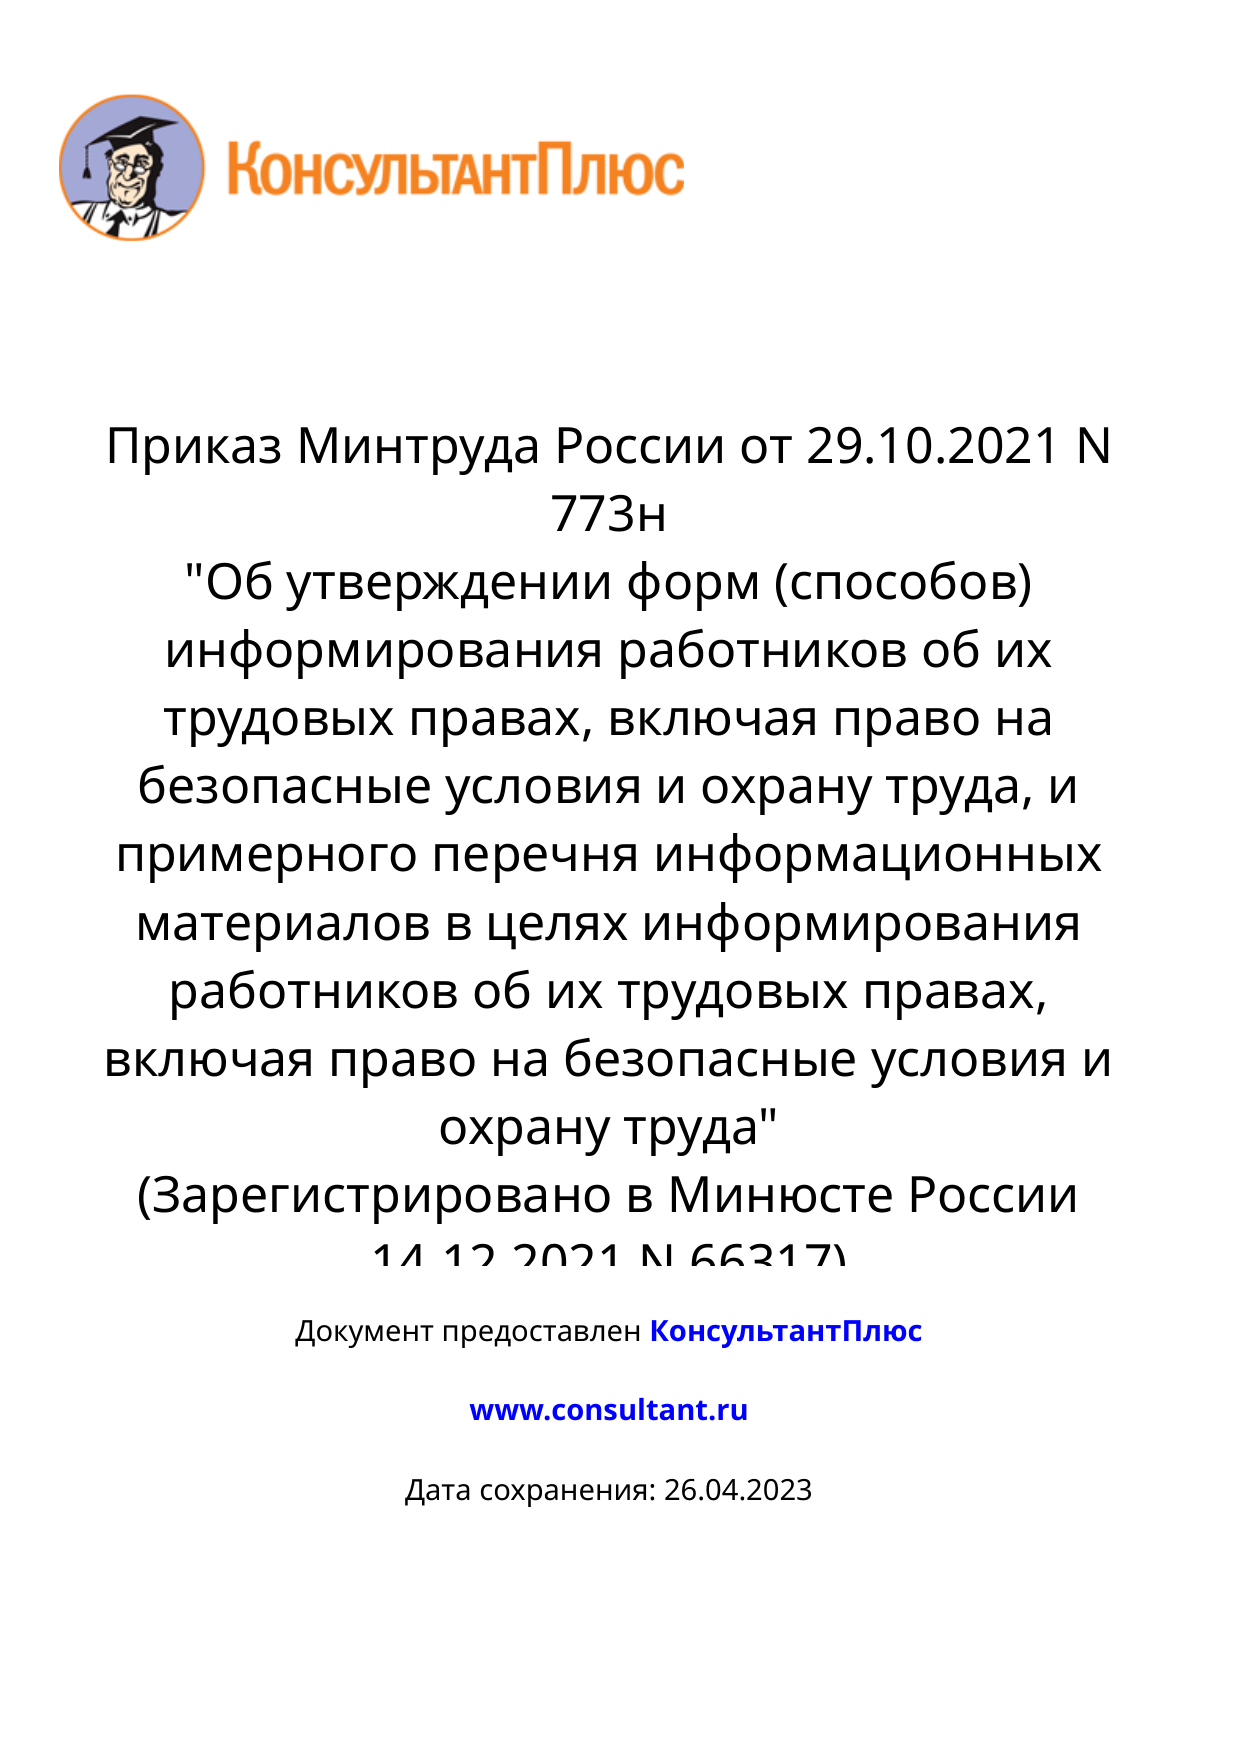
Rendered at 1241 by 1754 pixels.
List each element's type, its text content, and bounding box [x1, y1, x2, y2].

picture [59, 93, 684, 243]
table_cell Приказ Минтруда России от 29.10.2021 N 773н "Об утверждении форм (способов) информирования работников об их трудовых правах, включая право на безопасные условия и охрану труда, и примерного перечня информационных материалов в целях информирования работников об их трудовых правах, включая право на безопасные условия и охрану труда" (Зарегистрировано в Минюсте России 14.12.2021 N 66317) [51, 403, 1167, 1272]
table_header [51, 88, 1167, 403]
table_cell Документ предоставлен КонсультантПлюс www.consultant.ru Дата сохранения: 26.04.2023 [51, 1272, 1167, 1587]
